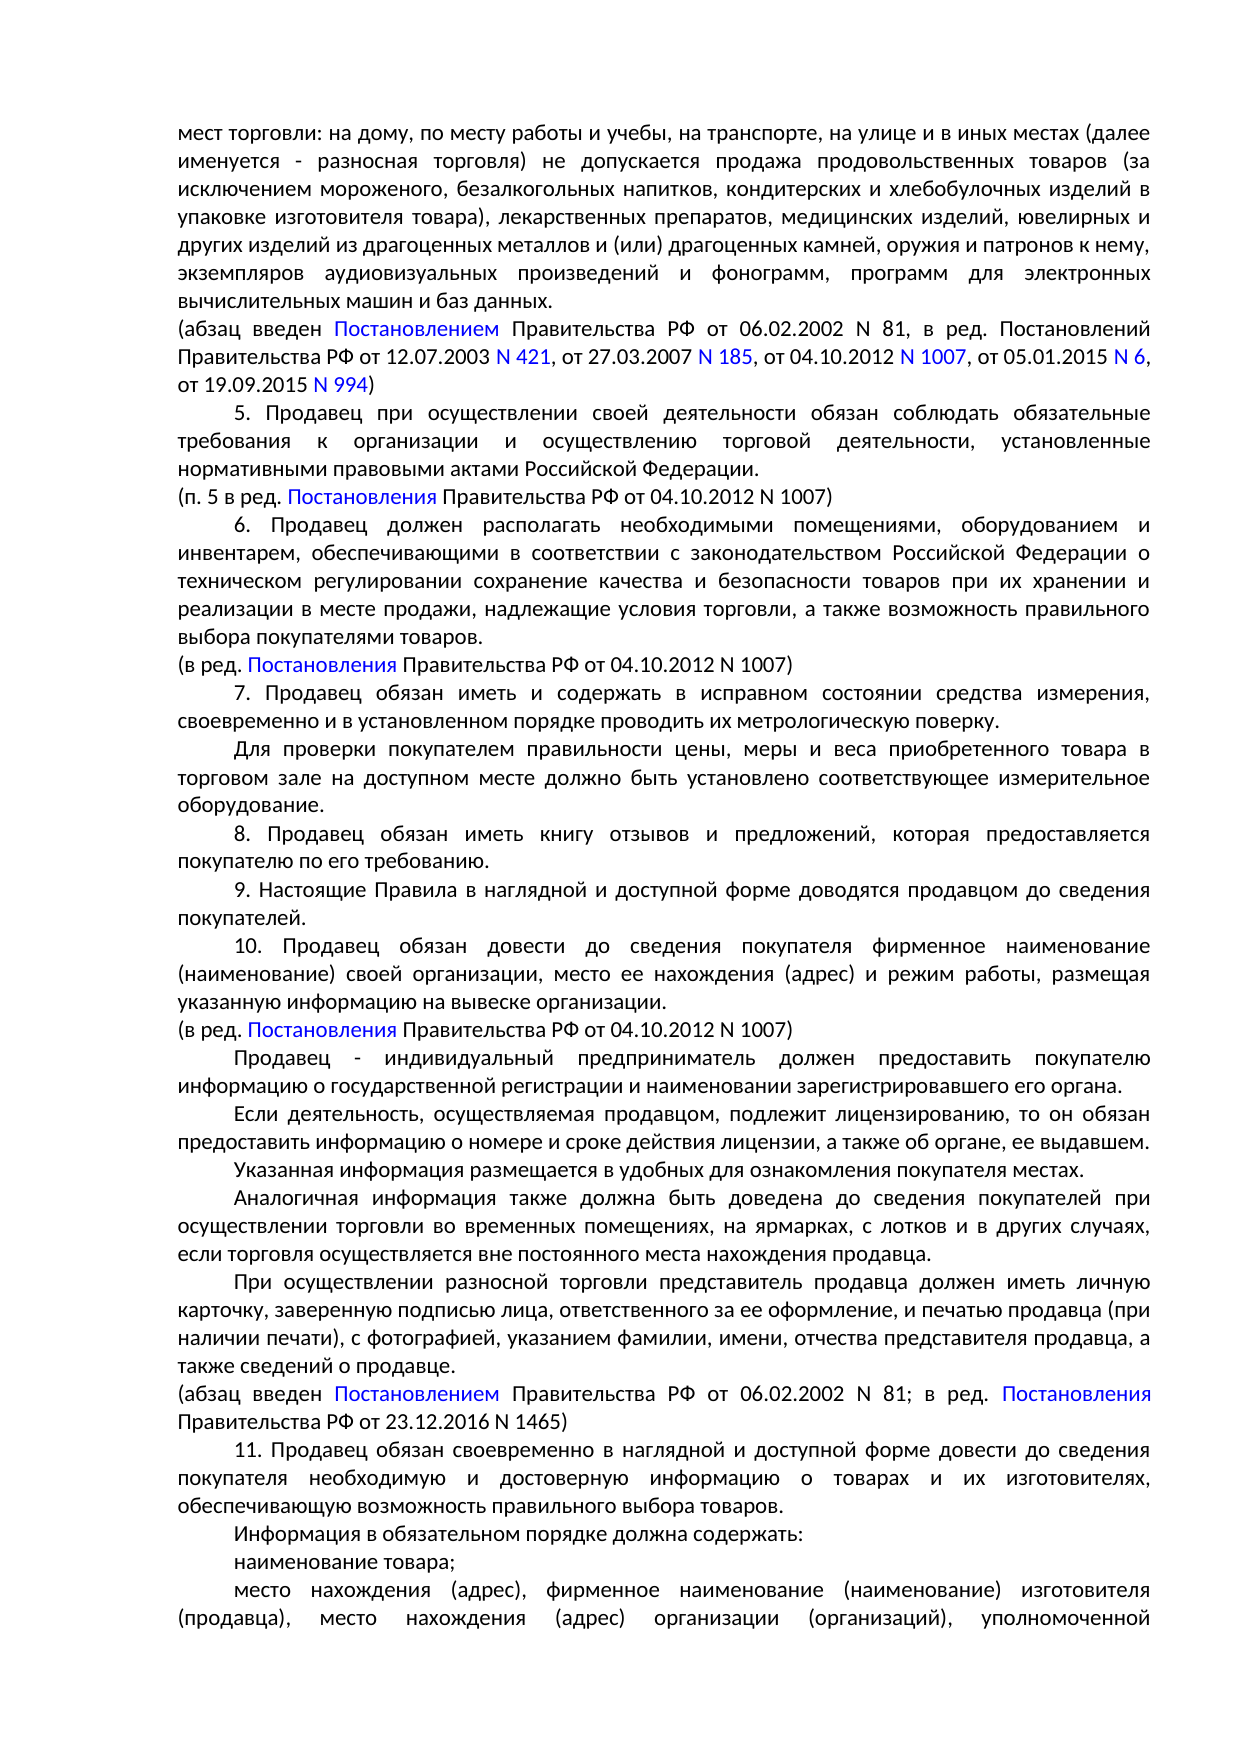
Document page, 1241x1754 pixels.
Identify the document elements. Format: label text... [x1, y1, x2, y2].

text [177, 1575, 1152, 1631]
text Продавец - индивидуальный предприниматель должен предоставить покупателю информацию о государственной регистрации и наименовании зарегистрировавшего его органа. [177, 1043, 1152, 1099]
text 10. Продавец обязан довести до сведения покупателя фирменное наименование (наименование) своей организации, место ее нахождения (адрес) и режим работы, размещая указанную информацию на вывеске организации. [177, 931, 1152, 1015]
text 11. Продавец обязан своевременно в наглядной и доступной форме довести до сведения покупателя необходимую и достоверную информацию о товарах и их изготовителях, обеспечивающую возможность правильного выбора товаров. [177, 1435, 1152, 1519]
text 5. Продавец при осуществлении своей деятельности обязан соблюдать обязательные требования к организации и осуществлению торговой деятельности, установленные нормативными правовыми актами Российской Федерации. [177, 398, 1152, 482]
text Аналогичная информация также должна быть доведена до сведения покупателей при осуществлении торговли во временных помещениях, на ярмарках, с лотков и в других случаях, если торговля осуществляется вне постоянного места нахождения продавца. [177, 1183, 1152, 1267]
text 7. Продавец обязан иметь и содержать в исправном состоянии средства измерения, своевременно и в установленном порядке проводить их метрологическую поверку. [177, 678, 1152, 734]
text При осуществлении разносной торговли представитель продавца должен иметь личную карточку, заверенную подписью лица, ответственного за ее оформление, и печатью продавца (при наличии печати), с фотографией, указанием фамилии, имени, отчества представителя продавца, а также сведений о продавце. [177, 1267, 1152, 1379]
text наименование товара; [177, 1547, 1152, 1575]
text Для проверки покупателем правильности цены, меры и веса приобретенного товара в торговом зале на доступном месте должно быть установлено соответствующее измерительное оборудование. [177, 734, 1152, 819]
text Указанная информация размещается в удобных для ознакомления покупателя местах. [177, 1155, 1152, 1183]
text 8. Продавец обязан иметь книгу отзывов и предложений, которая предоставляется покупателю по его требованию. [177, 819, 1152, 875]
text (в ред. Постановления Правительства РФ от 04.10.2012 N 1007) [177, 651, 1152, 678]
text 6. Продавец должен располагать необходимыми помещениями, оборудованием и инвентарем, обеспечивающими в соответствии с законодательством Российской Федерации о техническом регулировании сохранение качества и безопасности товаров при их хранении и реализации в месте продажи, надлежащие условия торговли, а также возможность правильного выбора покупателями товаров. [177, 510, 1152, 651]
text (абзац введен Постановлением Правительства РФ от 06.02.2002 N 81, в ред. Постановлений Правительства РФ от 12.07.2003 N 421, от 27.03.2007 N 185, от 04.10.2012 N 1007, от 05.01.2015 N 6, от 19.09.2015 N 994) [177, 314, 1152, 398]
text (п. 5 в ред. Постановления Правительства РФ от 04.10.2012 N 1007) [177, 482, 1152, 510]
text Если деятельность, осуществляемая продавцом, подлежит лицензированию, то он обязан предоставить информацию о номере и сроке действия лицензии, а также об органе, ее выдавшем. [177, 1099, 1152, 1155]
text Информация в обязательном порядке должна содержать: [177, 1519, 1152, 1547]
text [177, 118, 1152, 314]
text (в ред. Постановления Правительства РФ от 04.10.2012 N 1007) [177, 1015, 1152, 1043]
text (абзац введен Постановлением Правительства РФ от 06.02.2002 N 81; в ред. Постановления Правительства РФ от 23.12.2016 N 1465) [177, 1379, 1152, 1435]
text 9. Настоящие Правила в наглядной и доступной форме доводятся продавцом до сведения покупателей. [177, 875, 1152, 931]
